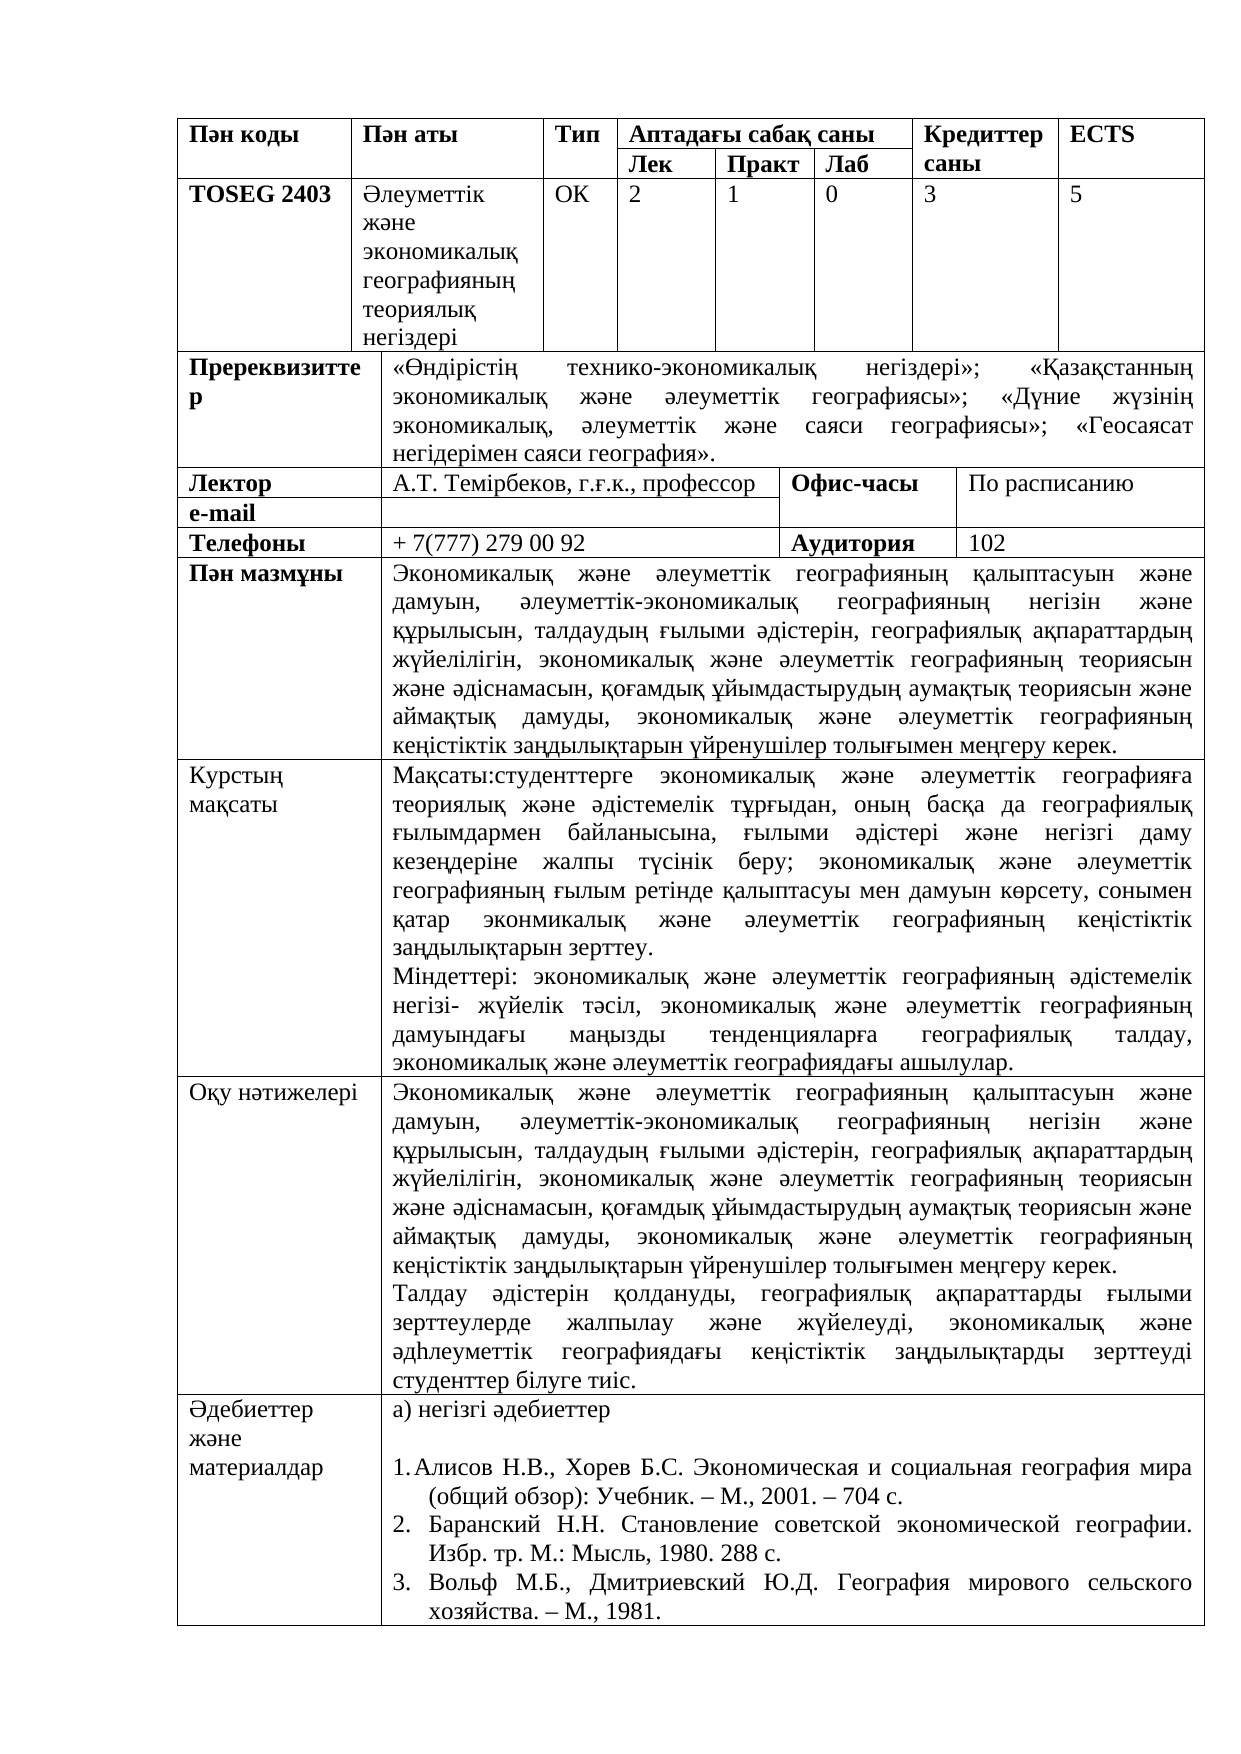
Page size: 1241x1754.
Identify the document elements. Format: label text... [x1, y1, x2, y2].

table_cell Практ [716, 149, 814, 178]
table_cell Мақсаты:студенттерге экономикалық және әлеуметтік географияға теориялық және әдістемелік тұрғыдан, оның басқа да географиялық ғылымдармен байланысына, ғылыми әдістері және негізгі даму кезеңдеріне жалпы түсінік беру; экономикалық және әлеуметтік географияның ғылым ретінде қалыптасуы мен дамуын көрсету, сонымен қатар эконмикалық және әлеуметтік географияның кеңістіктік заңдылықтарын зерттеу. Міндеттері: экономикалық және әлеуметтік географияның әдістемелік негізі- жүйелік тәсіл, экономикалық және әлеуметтік географияның дамуындағы маңызды тенденцияларға географиялық талдау, экономикалық және әлеуметтік географиядағы ашылулар. [382, 760, 1204, 1076]
table_cell 2 [618, 179, 715, 351]
table_cell Әлеуметтік және экономикалық географияның теориялық негіздері [352, 179, 543, 351]
table_cell Тип [544, 119, 617, 178]
table_cell «Өндірістің технико-экономикалық негіздері»; «Қазақстанның экономикалық және әлеуметтік географиясы»; «Дүние жүзінің экономикалық, әлеуметтік және саяси географиясы»; «Геосаясат негідерімен саяси география». [382, 352, 1204, 467]
table_cell Экономикалық және әлеуметтік географияның қалыптасуын және дамуын, әлеуметтік-экономикалық географияның негізін және құрылысын, талдаудың ғылыми әдістерін, географиялық ақпараттардың жүйелілігін, экономикалық және әлеуметтік географияның теориясын және әдіснамасын, қоғамдық ұйымдастырудың аумақтық теориясын және аймақтық дамуды, экономикалық және әлеуметтік географияның кеңістіктік заңдылықтарын үйренушілер толығымен меңгеру керек. Талдау әдістерін қолдануды, географиялық ақпараттарды ғылыми зерттеулерде жалпылау және жүйелеуді, экономикалық және әдһлеуметтік географиядағы кеңістіктік заңдылықтарды зерттеуді студенттер білуге тиіс. [382, 1077, 1204, 1393]
table_cell e-mail [178, 498, 381, 527]
table_cell Экономикалық және әлеуметтік географияның қалыптасуын және дамуын, әлеуметтік-экономикалық географияның негізін және құрылысын, талдаудың ғылыми әдістерін, географиялық ақпараттардың жүйелілігін, экономикалық және әлеуметтік географияның теориясын және әдіснамасын, қоғамдық ұйымдастырудың аумақтық теориясын және аймақтық дамуды, экономикалық және әлеуметтік географияның кеңістіктік заңдылықтарын үйренушілер толығымен меңгеру керек. [382, 558, 1204, 759]
table_cell А.Т. Темірбеков, г.ғ.к., профессор [382, 468, 779, 497]
table_cell Пән мазмұны [178, 558, 381, 759]
table_cell По расписанию [957, 468, 1204, 527]
table_cell Телефоны [178, 528, 381, 557]
table_cell Аудитория [780, 528, 956, 557]
table_cell ECTS [1059, 119, 1204, 178]
table_cell Пән коды [178, 119, 351, 178]
table_cell Кредиттер саны [913, 119, 1058, 178]
table_cell 5 [1059, 179, 1204, 351]
table_cell TOSEG 2403 [178, 179, 351, 351]
table_cell 102 [957, 528, 1204, 557]
table_cell 1 [716, 179, 814, 351]
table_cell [382, 1395, 1204, 1624]
table_cell Аптадағы сабақ саны [618, 119, 912, 148]
table_cell Лек [618, 149, 715, 178]
table_cell ОК [544, 179, 617, 351]
table_cell [382, 498, 779, 527]
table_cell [178, 1395, 381, 1624]
table_cell Офис-часы [780, 468, 956, 527]
table_cell Курстың мақсаты [178, 760, 381, 1076]
table_cell + 7(777) 279 00 92 [382, 528, 779, 557]
table_cell Оқу нәтижелері [178, 1077, 381, 1393]
table_cell Лектор [178, 468, 381, 497]
table_cell Пән аты [352, 119, 543, 178]
table_cell Лаб [815, 149, 912, 178]
table_cell 3 [913, 179, 1058, 351]
table_cell Пререквизиттер [178, 352, 381, 467]
table_cell 0 [815, 179, 912, 351]
